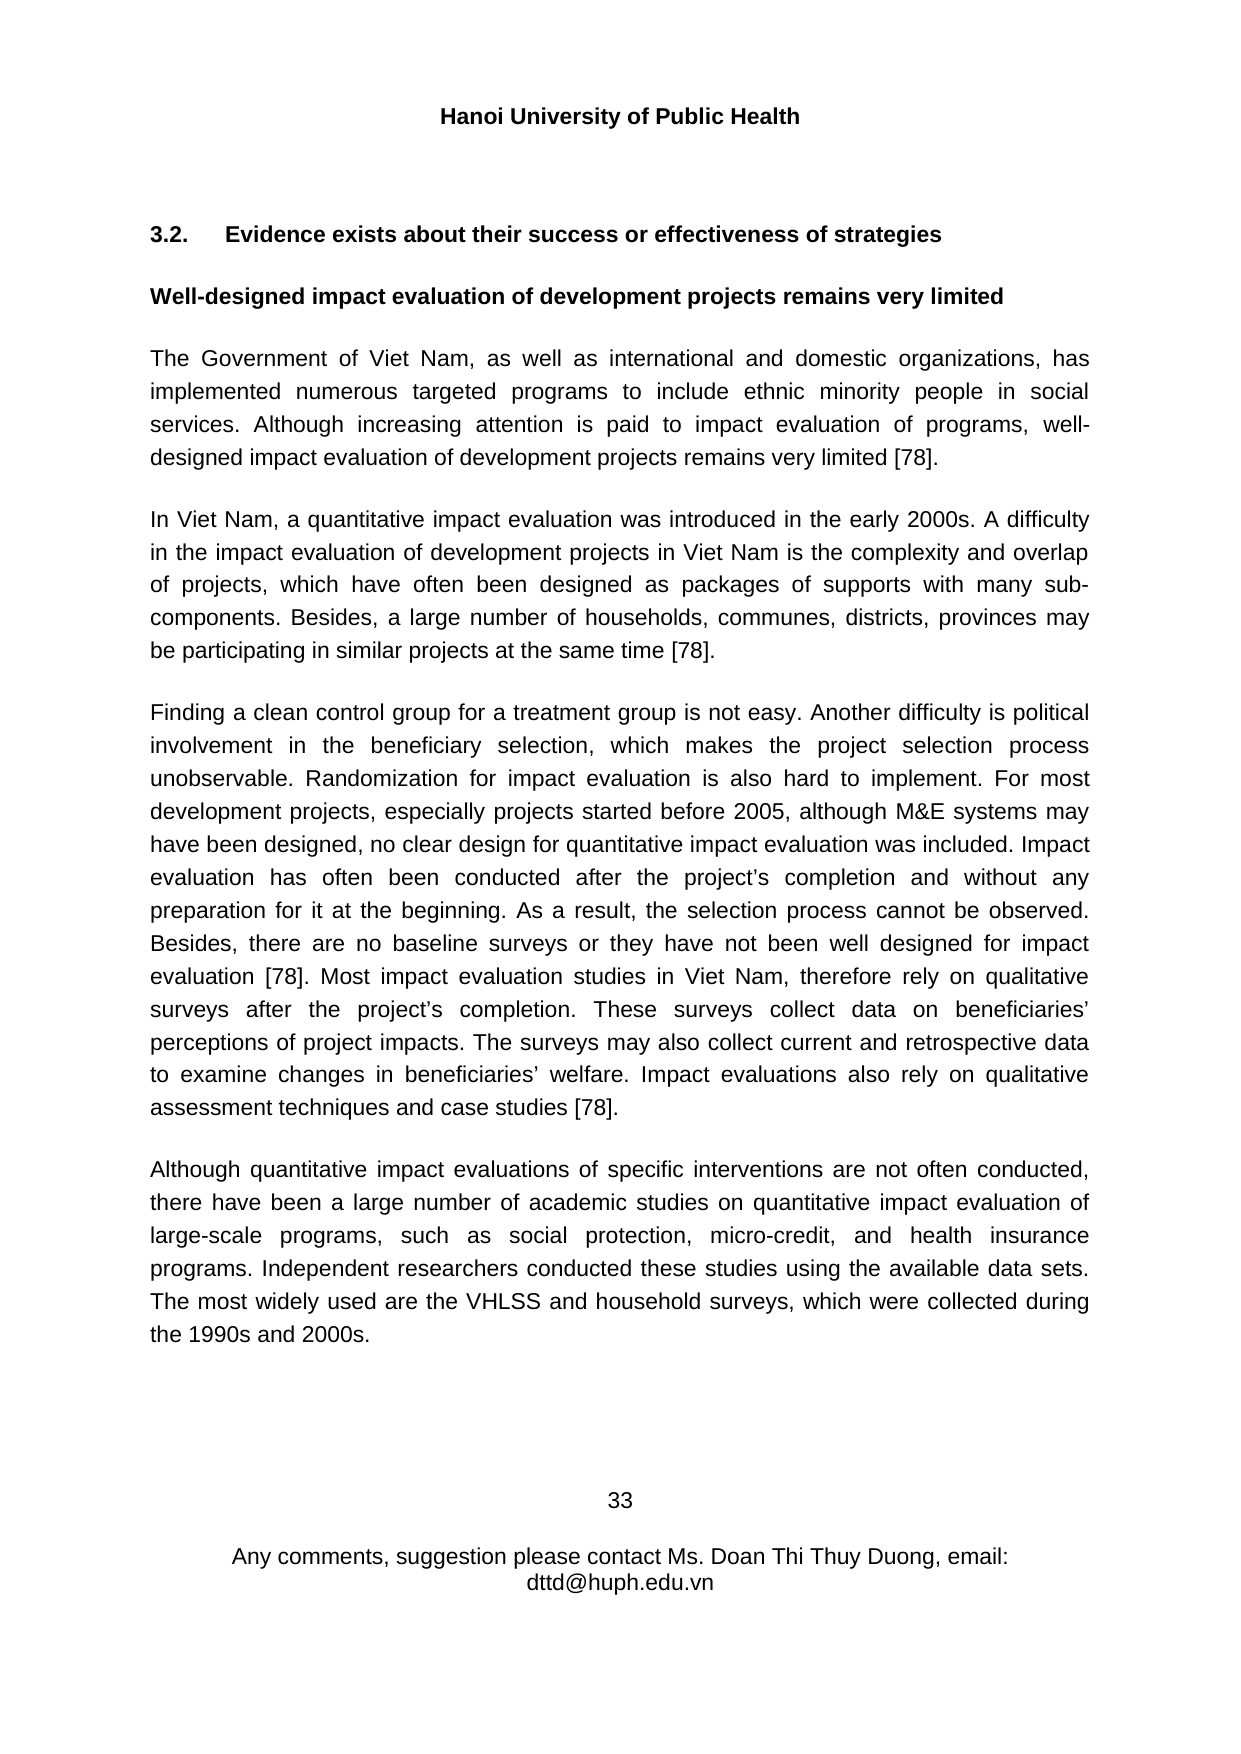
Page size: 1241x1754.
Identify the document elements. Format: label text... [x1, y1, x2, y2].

text In Viet Nam, a quantitative impact evaluation was introduced in the early 2000s. A difficulty in the impact evaluation of development projects in Viet Nam is the complexity and overlap of projects, which have often been designed as packages of supports with many sub-components. Besides, a large number of households, communes, districts, provinces may be participating in similar projects at the same time [78]. [150, 506, 1090, 663]
text Finding a clean control group for a treatment group is not easy. Another difficulty is political involvement in the beneficiary selection, which makes the project selection process unobservable. Randomization for impact evaluation is also hard to implement. For most development projects, especially projects started before 2005, although M&E systems may have been designed, no clear design for quantitative impact evaluation was included. Impact evaluation has often been conducted after the project’s completion and without any preparation for it at the beginning. As a result, the selection process cannot be observed. Besides, there are no baseline surveys or they have not been well designed for impact evaluation [78]. Most impact evaluation studies in Viet Nam, therefore rely on qualitative surveys after the project’s completion. These surveys collect data on beneficiaries’ perceptions of project impacts. The surveys may also collect current and retrospective data to examine changes in beneficiaries’ welfare. Impact evaluations also rely on qualitative assessment techniques and case studies [78]. [150, 699, 1090, 1121]
text Although quantitative impact evaluations of specific interventions are not often conducted, there have been a large number of academic studies on quantitative impact evaluation of large-scale programs, such as social protection, micro-credit, and health insurance programs. Independent researchers conducted these studies using the available data sets. The most widely used are the VHLSS and household surveys, which were collected during the 1990s and 2000s. [150, 1156, 1090, 1347]
subtitle Evidence exists about their success or effectiveness of strategies [150, 221, 1090, 247]
subtitle Well-designed impact evaluation of development projects remains very limited [150, 283, 1090, 309]
text The Government of Viet Nam, as well as international and domestic organizations, has implemented numerous targeted programs to include ethnic minority people in social services. Although increasing attention is paid to impact evaluation of programs, well-designed impact evaluation of development projects remains very limited [78]. [150, 345, 1090, 470]
